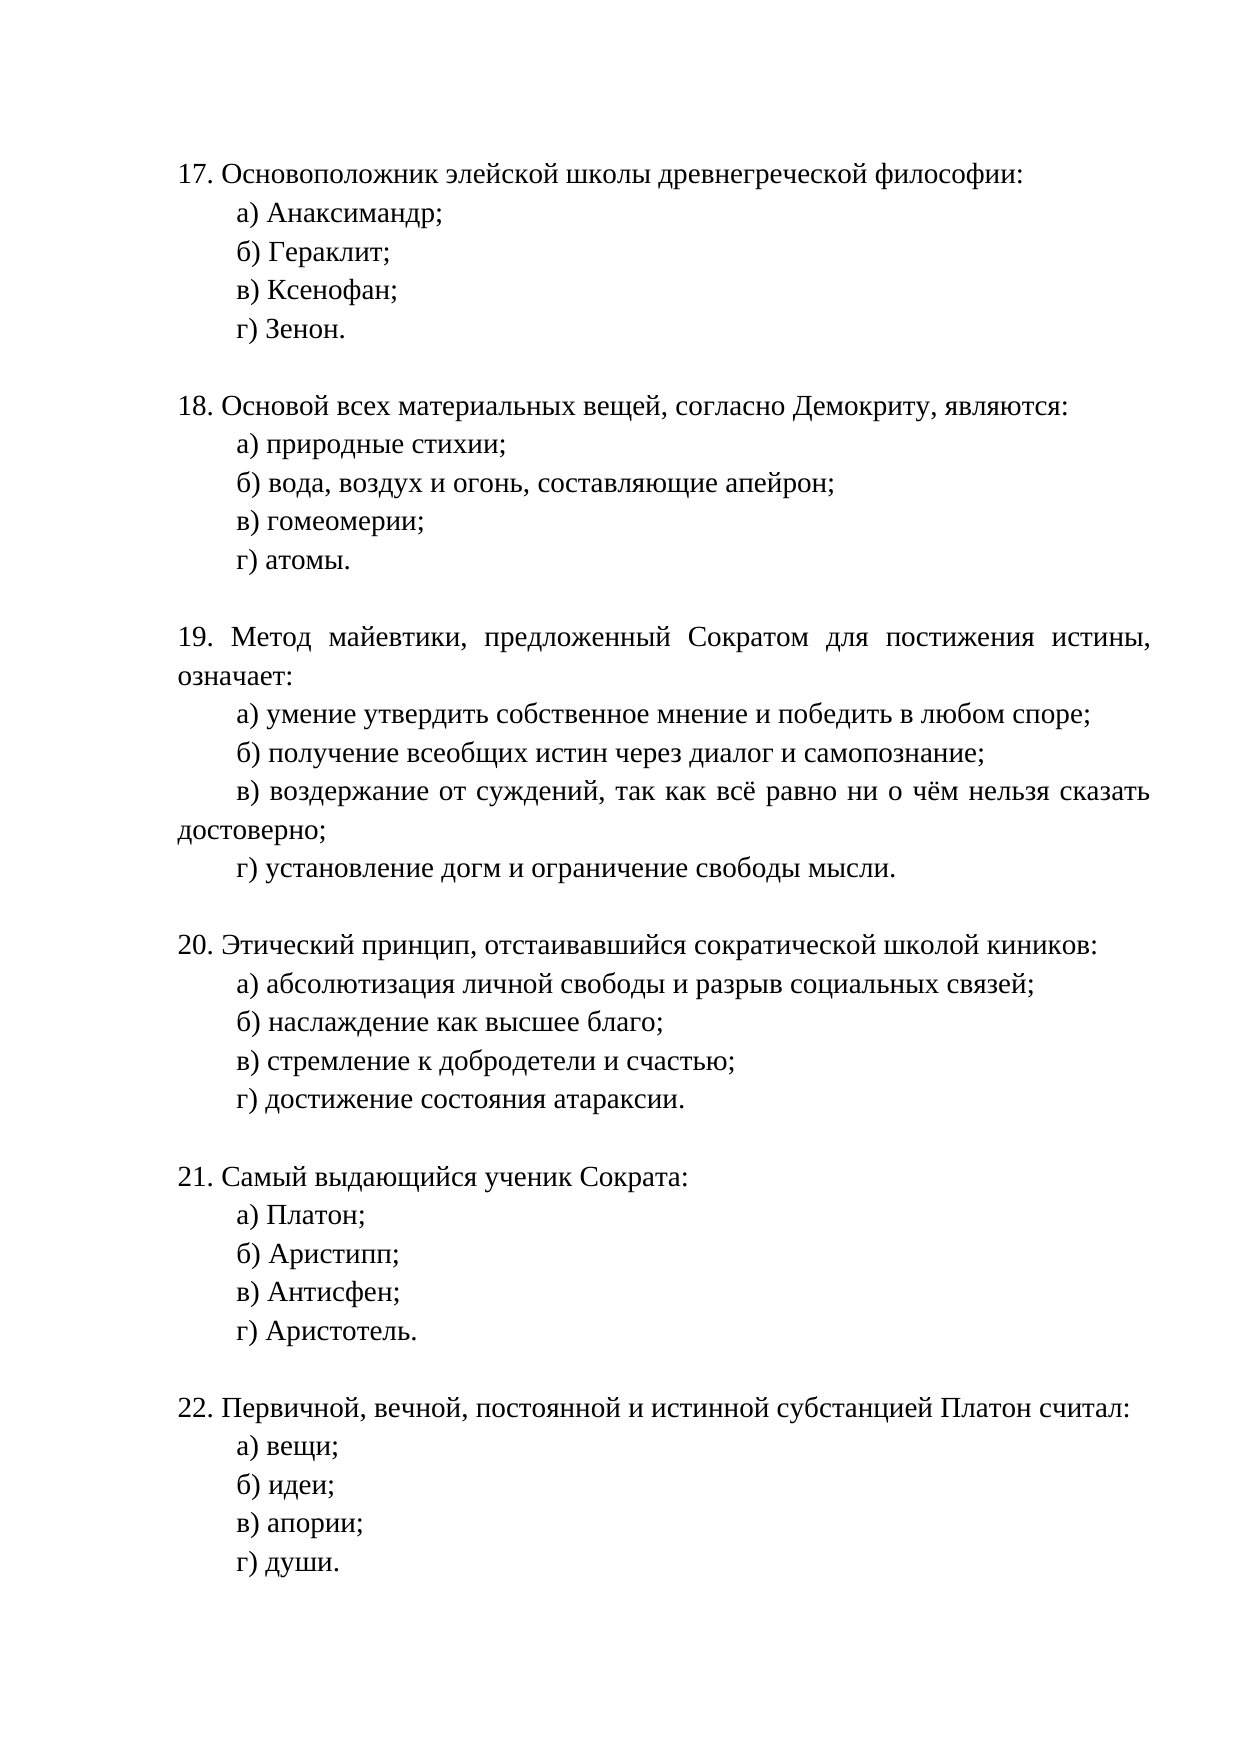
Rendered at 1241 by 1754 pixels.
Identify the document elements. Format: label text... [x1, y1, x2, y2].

text а) природные стихии; [177, 426, 1152, 460]
text а) умение утвердить собственное мнение и победить в любом споре; [177, 696, 1152, 730]
text б) получение всеобщих истин через диалог и самопознание; [177, 735, 1152, 768]
text 18. Основой всех материальных вещей, согласно Демокриту, являются: [177, 388, 1152, 421]
text в) стремление к добродетели и счастью; [177, 1043, 1152, 1077]
text б) вода, воздух и огонь, составляющие апейрон; [177, 465, 1152, 498]
text 22. Первичной, вечной, постоянной и истинной субстанцией Платон считал: [177, 1390, 1152, 1423]
text в) апории; [177, 1506, 1152, 1539]
text а) абсолютизация личной свободы и разрыв социальных связей; [177, 966, 1152, 999]
text 19. Метод майевтики, предложенный Сократом для постижения истины, означает: [177, 619, 1152, 691]
text 20. Этический принцип, отстаивавшийся сократической школой киников: [177, 927, 1152, 961]
text г) достижение состояния атараксии. [177, 1082, 1152, 1115]
text г) установление догм и ограничение свободы мысли. [177, 850, 1152, 884]
text б) наслаждение как высшее благо; [177, 1004, 1152, 1038]
text б) Гераклит; [177, 234, 1152, 267]
text в) Ксенофан; [177, 272, 1152, 306]
text а) вещи; [177, 1428, 1152, 1462]
text б) Аристипп; [177, 1236, 1152, 1269]
text а) Анаксимандр; [177, 195, 1152, 229]
text в) гомеомерии; [177, 503, 1152, 537]
text в) воздержание от суждений, так как всё равно ни о чём нельзя сказать достоверно; [177, 773, 1152, 845]
text 21. Самый выдающийся ученик Сократа: [177, 1159, 1152, 1192]
text в) Антисфен; [177, 1274, 1152, 1308]
text а) Платон; [177, 1197, 1152, 1231]
text б) идеи; [177, 1467, 1152, 1501]
text г) Аристотель. [177, 1313, 1152, 1346]
text г) атомы. [177, 542, 1152, 576]
text г) Зенон. [177, 311, 1152, 344]
text г) души. [177, 1544, 1152, 1578]
text 17. Основоположник элейской школы древнегреческой философии: [177, 157, 1152, 190]
